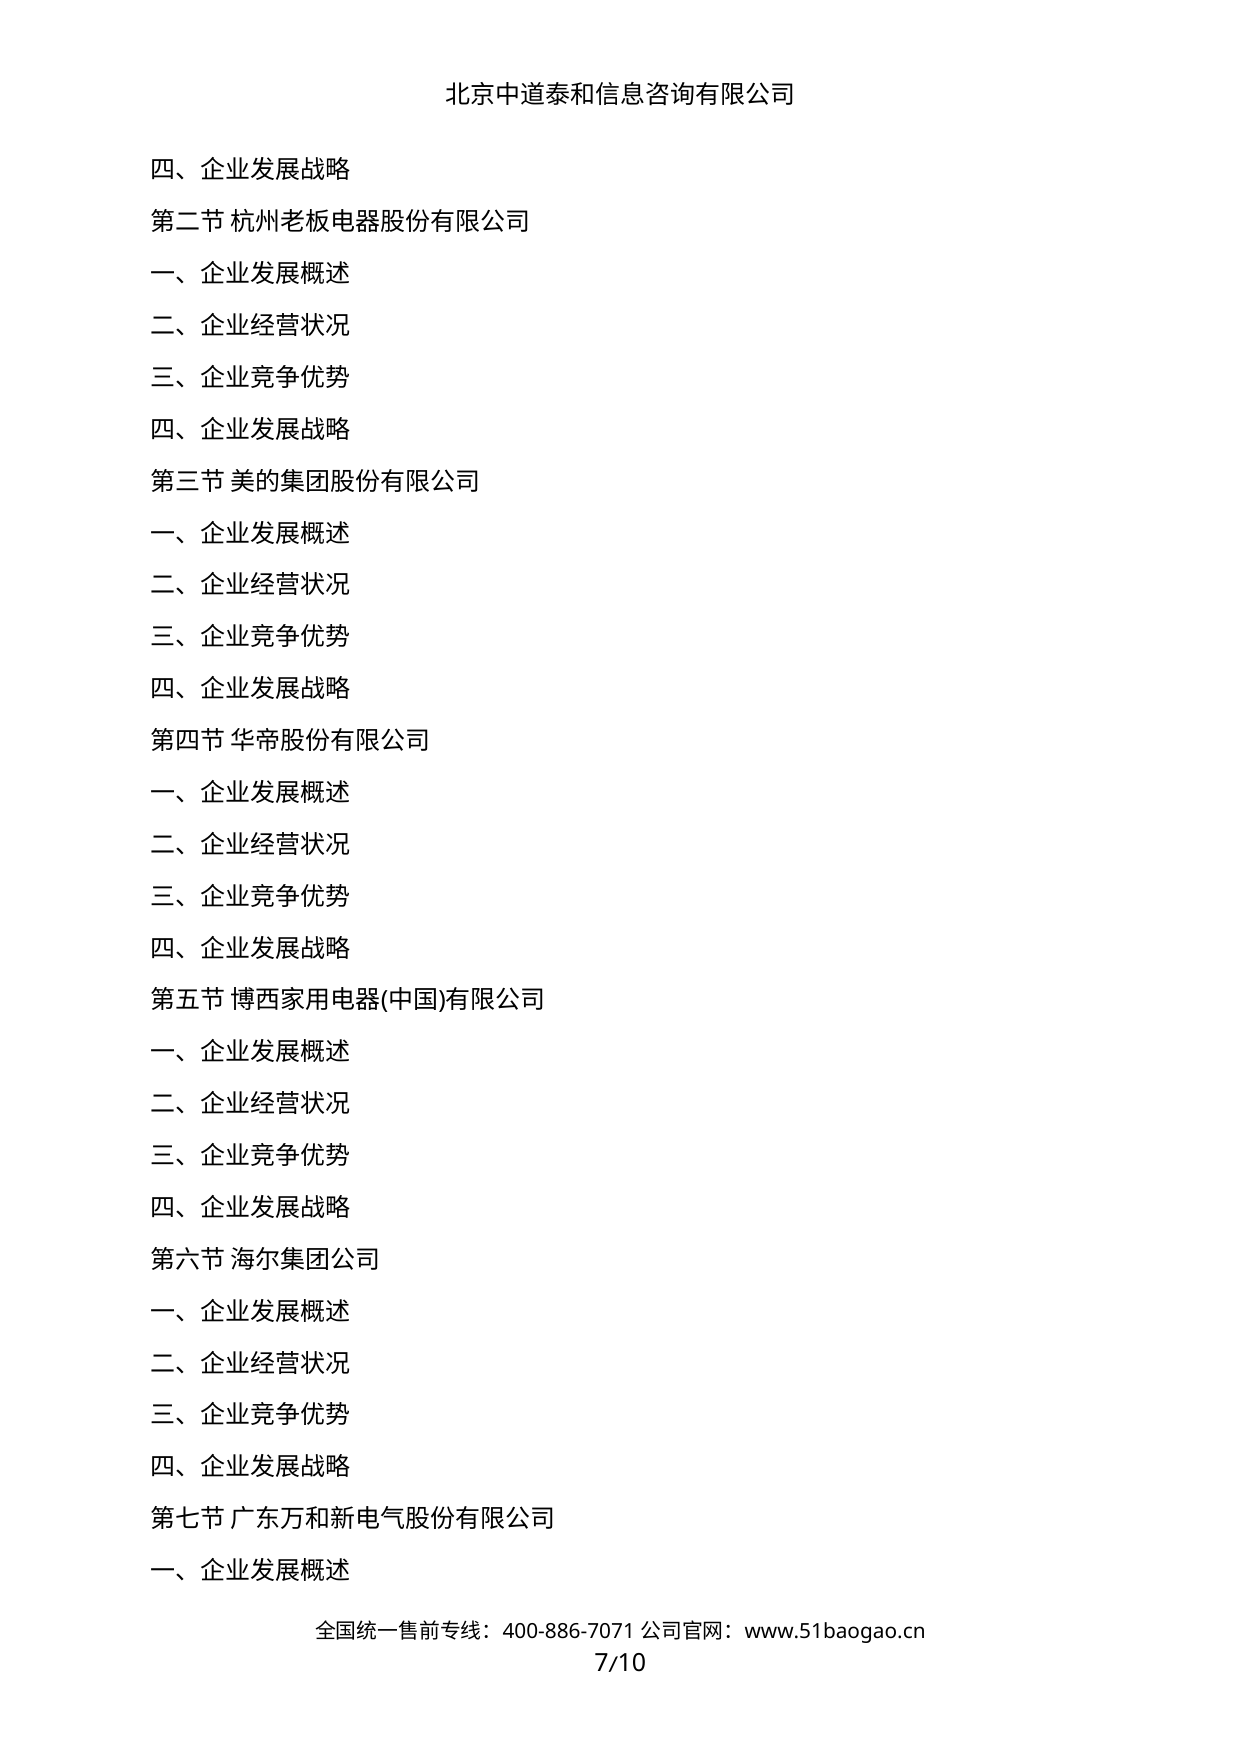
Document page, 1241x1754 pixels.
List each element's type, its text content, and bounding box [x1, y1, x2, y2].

text 一、企业发展概述 [150, 1032, 1090, 1068]
text 一、企业发展概述 [150, 1291, 1090, 1327]
text 二、企业经营状况 [150, 824, 1090, 861]
text 二、企业经营状况 [150, 306, 1090, 342]
text 第二节 杭州老板电器股份有限公司 [150, 202, 1090, 238]
text 一、企业发展概述 [150, 254, 1090, 290]
text 一、企业发展概述 [150, 513, 1090, 549]
text 四、企业发展战略 [150, 409, 1090, 446]
text 四、企业发展战略 [150, 1447, 1090, 1483]
text 第四节 华帝股份有限公司 [150, 721, 1090, 757]
text 三、企业竞争优势 [150, 876, 1090, 912]
text 二、企业经营状况 [150, 1343, 1090, 1379]
text 一、企业发展概述 [150, 772, 1090, 809]
text 第三节 美的集团股份有限公司 [150, 461, 1090, 497]
text 三、企业竞争优势 [150, 617, 1090, 653]
text 第六节 海尔集团公司 [150, 1239, 1090, 1276]
text 四、企业发展战略 [150, 1187, 1090, 1224]
text 四、企业发展战略 [150, 669, 1090, 705]
text 四、企业发展战略 [150, 928, 1090, 964]
text 二、企业经营状况 [150, 1084, 1090, 1120]
text 三、企业竞争优势 [150, 1395, 1090, 1431]
text 第七节 广东万和新电气股份有限公司 [150, 1499, 1090, 1535]
text 第五节 博西家用电器(中国)有限公司 [150, 980, 1090, 1016]
text 三、企业竞争优势 [150, 357, 1090, 394]
text 二、企业经营状况 [150, 565, 1090, 601]
text 三、企业竞争优势 [150, 1136, 1090, 1172]
text 四、企业发展战略 [150, 150, 1090, 186]
text 一、企业发展概述 [150, 1551, 1090, 1587]
